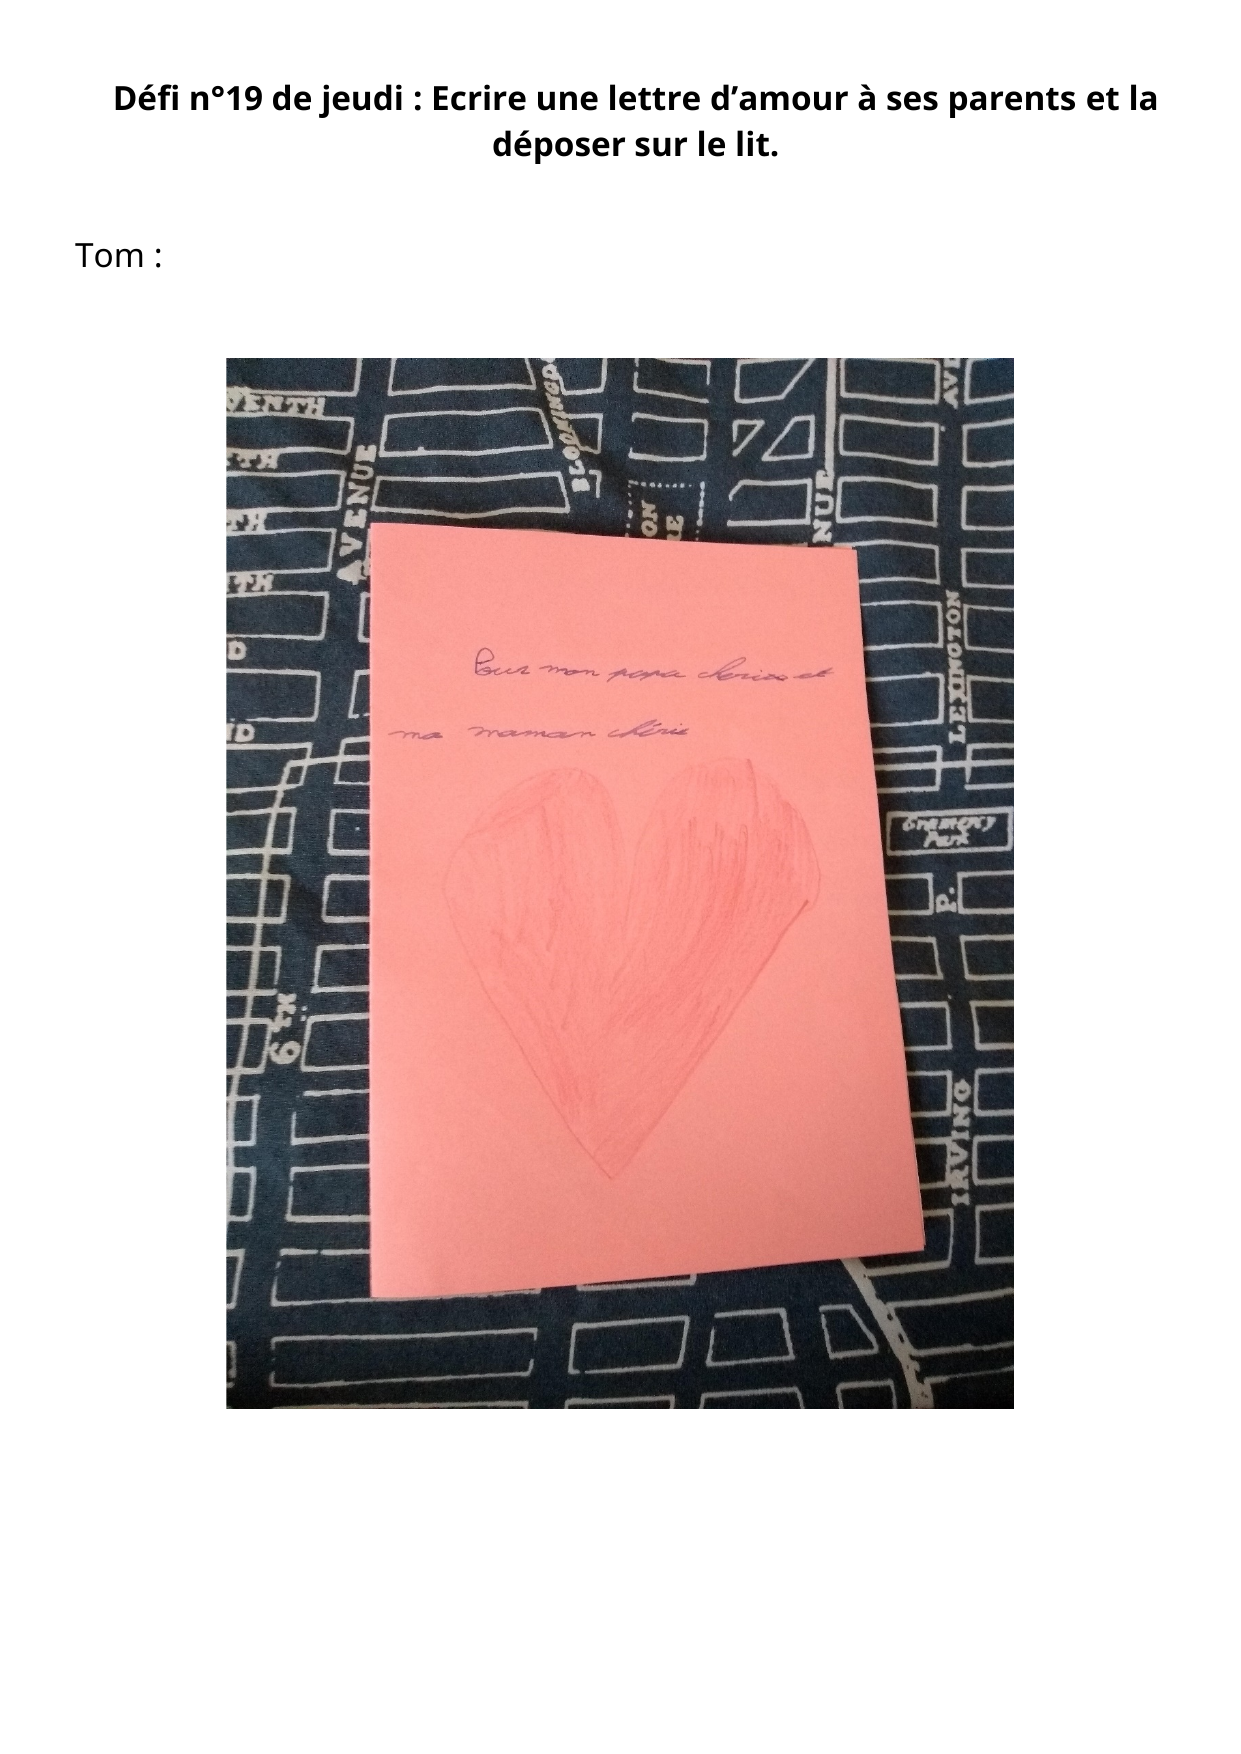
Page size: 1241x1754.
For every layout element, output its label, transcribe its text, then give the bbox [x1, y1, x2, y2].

text Défi n°19 de jeudi : Ecrire une lettre d’amour à ses parents et la déposer sur le lit. [106, 75, 492, 166]
text Tom : [75, 231, 1165, 277]
text Défi n°19 de jeudi : Ecrire une lettre d’amour à ses parents et la déposer sur le lit. [779, 75, 1165, 166]
picture [226, 358, 1014, 1409]
